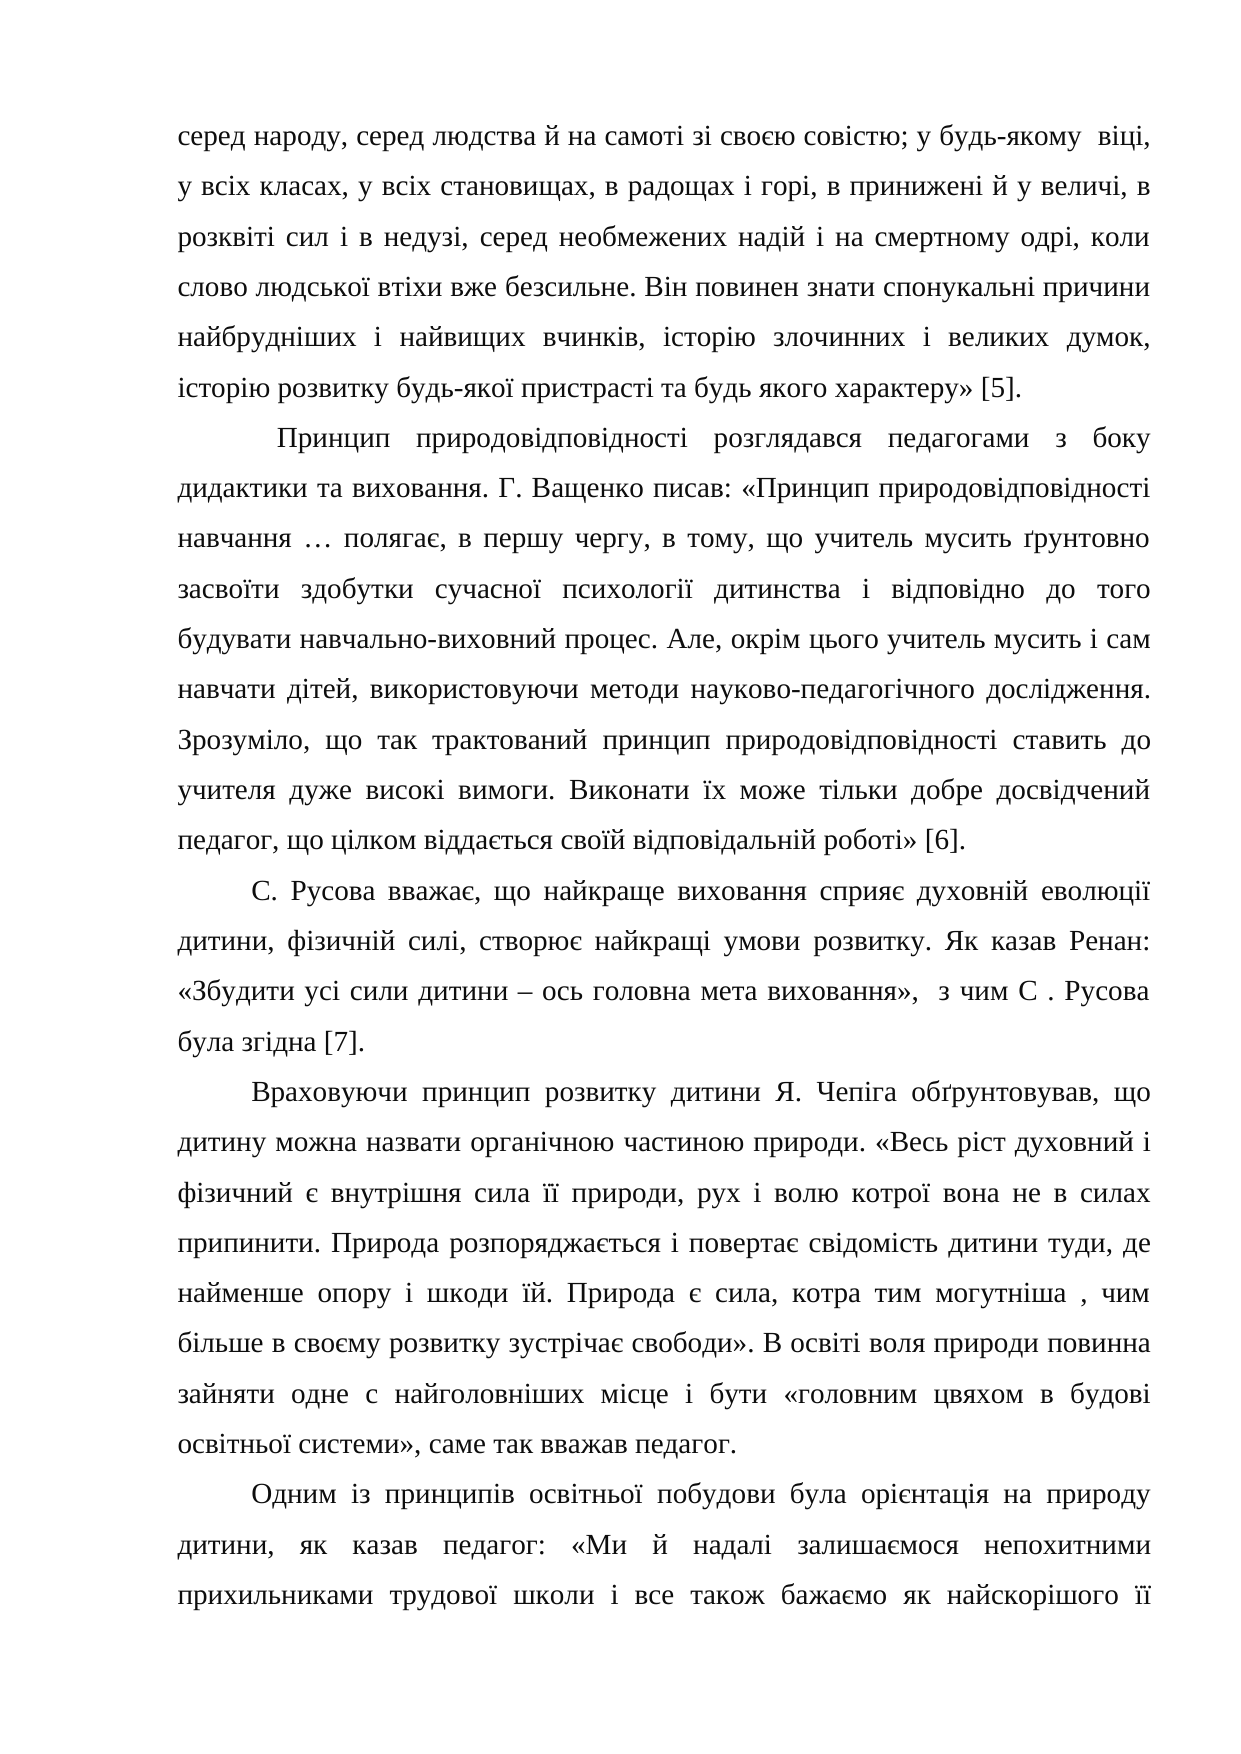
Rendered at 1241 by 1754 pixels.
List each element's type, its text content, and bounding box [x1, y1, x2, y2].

text Враховуючи принцип розвитку дитини Я. Чепіга обґрунтовував, що дитину можна назвати органічною частиною природи. «Весь ріст духовний і фізичний є внутрішня сила її природи, рух і волю котрої вона не в силах припинити. Природа розпоряджається і повертає свідомість дитини туди, де найменше опору і шкоди їй. Природа є сила, котра тим могутніша , чим більше в своєму розвитку зустрічає свободи». В освіті воля природи повинна зайняти одне с найголовніших місце і бути «головним цвяхом в будові освітньої системи», саме так вважав педагог. [177, 1074, 1152, 1460]
text Принцип природовідповідності розглядався педагогами з боку дидактики та виховання. Г. Ващенко писав: «Принцип природовідповідності навчання … полягає, в першу чергу, в тому, що учитель мусить ґрунтовно засвоїти здобутки сучасної психології дитинства і відповідно до того будувати навчально-виховний процес. Але, окрім цього учитель мусить і сам навчати дітей, використовуючи методи науково-педагогічного дослідження. Зрозуміло, що так трактований принцип природовідповідності ставить до учителя дуже високі вимоги. Виконати їх може тільки добре досвідчений педагог, що цілком віддається своїй відповідальній роботі» [6]. [177, 420, 1152, 856]
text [177, 1477, 1152, 1611]
text С. Русова вважає, що найкраще виховання сприяє духовній еволюції дитини, фізичній силі, створює найкращі умови розвитку. Як казав Ренан: «Збудити усі сили дитини – ось головна мета виховання», з чим С . Русова була згідна [7]. [177, 873, 1152, 1057]
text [177, 118, 1152, 403]
